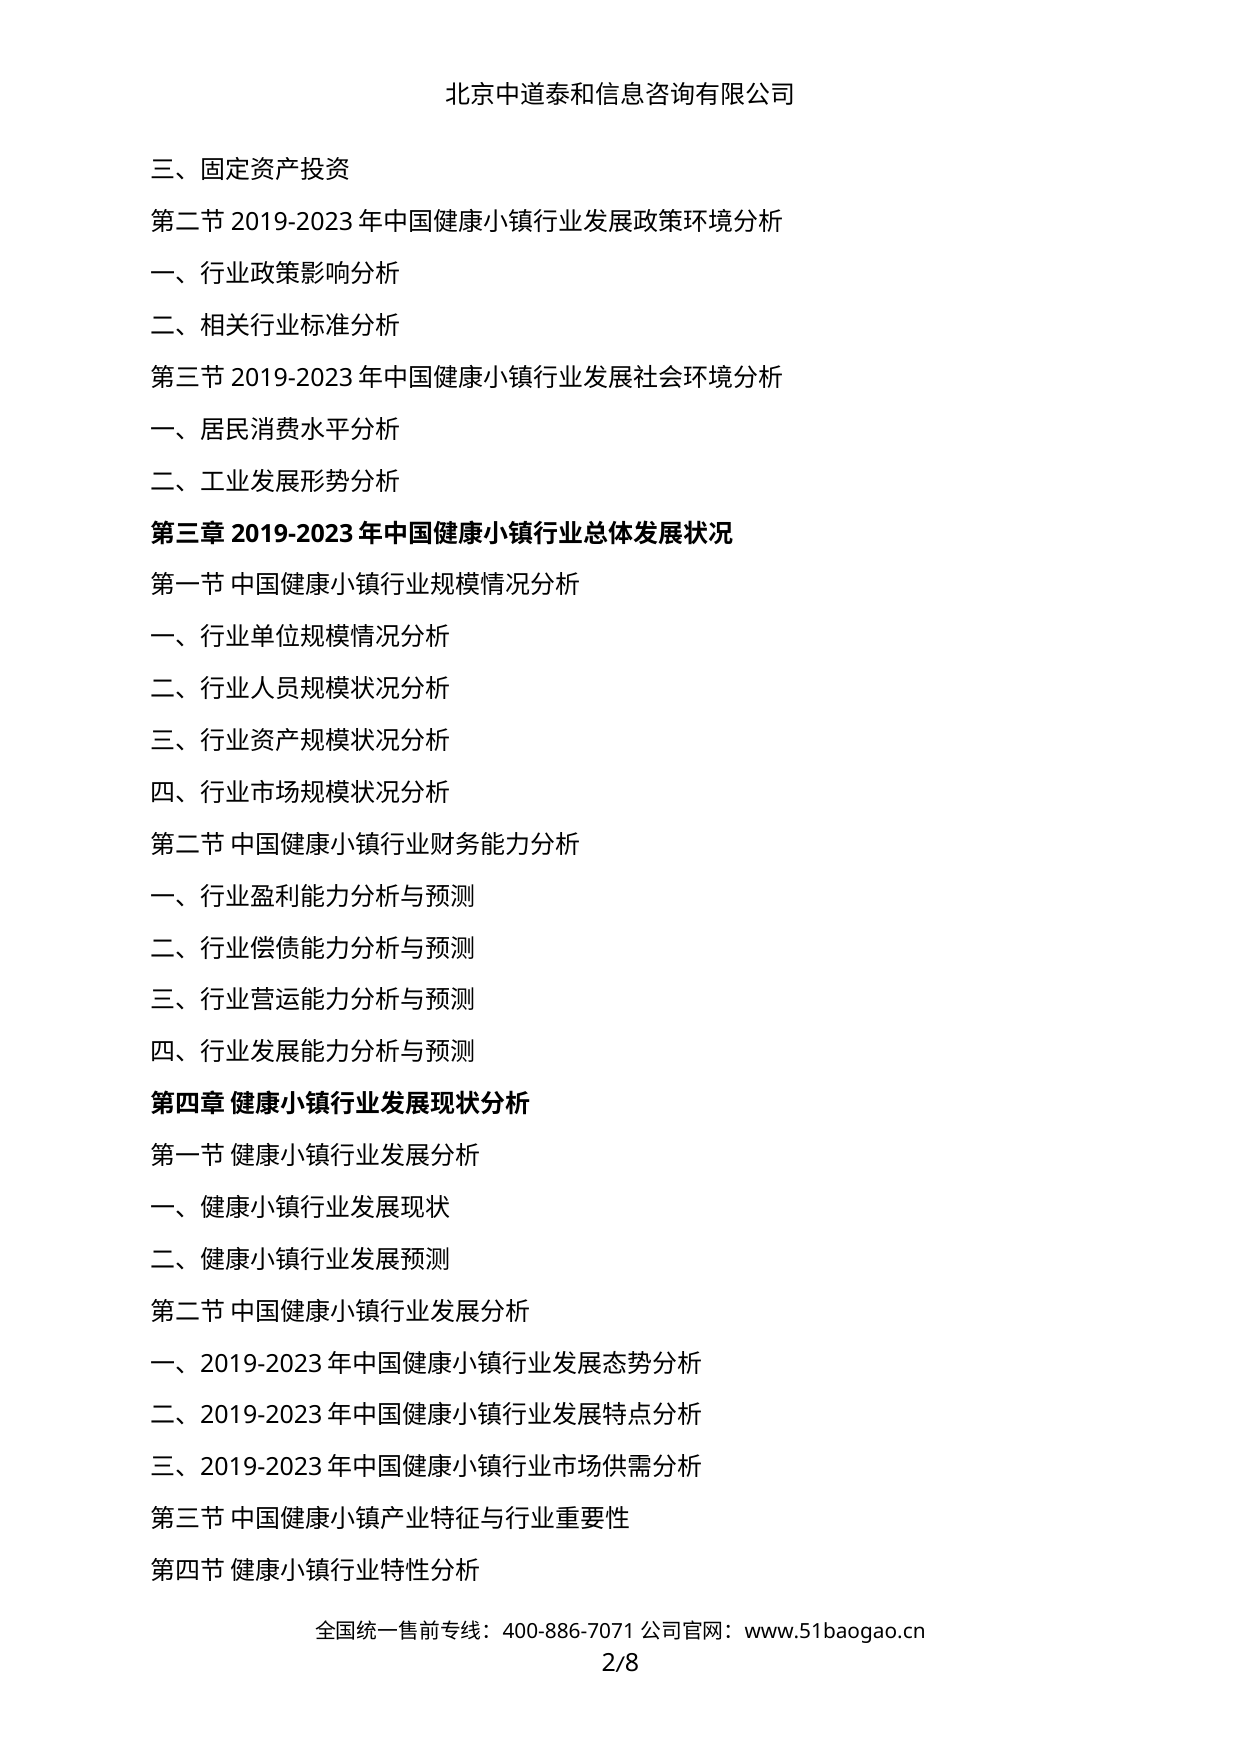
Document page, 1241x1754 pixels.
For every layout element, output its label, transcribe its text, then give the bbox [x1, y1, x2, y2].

text 一、2019-2023年中国健康小镇行业发展态势分析 [150, 1343, 1090, 1379]
text 三、行业营运能力分析与预测 [150, 980, 1090, 1016]
text 二、相关行业标准分析 [150, 306, 1090, 342]
text 一、行业政策影响分析 [150, 254, 1090, 290]
text 第一节 健康小镇行业发展分析 [150, 1136, 1090, 1172]
text 二、工业发展形势分析 [150, 461, 1090, 497]
text 二、2019-2023年中国健康小镇行业发展特点分析 [150, 1395, 1090, 1431]
text 一、健康小镇行业发展现状 [150, 1187, 1090, 1224]
text 二、健康小镇行业发展预测 [150, 1239, 1090, 1276]
text 第一节 中国健康小镇行业规模情况分析 [150, 565, 1090, 601]
text 第四章 健康小镇行业发展现状分析 [150, 1084, 1090, 1120]
text 第三节 2019-2023年中国健康小镇行业发展社会环境分析 [150, 357, 1090, 394]
text 三、行业资产规模状况分析 [150, 721, 1090, 757]
text 第三节 中国健康小镇产业特征与行业重要性 [150, 1499, 1090, 1535]
text 三、固定资产投资 [150, 150, 1090, 186]
text 三、2019-2023年中国健康小镇行业市场供需分析 [150, 1447, 1090, 1483]
text 第三章 2019-2023年中国健康小镇行业总体发展状况 [150, 513, 1090, 549]
text 一、居民消费水平分析 [150, 409, 1090, 446]
text 四、行业市场规模状况分析 [150, 772, 1090, 809]
text 二、行业人员规模状况分析 [150, 669, 1090, 705]
text 第二节 中国健康小镇行业发展分析 [150, 1291, 1090, 1327]
text 第二节 中国健康小镇行业财务能力分析 [150, 824, 1090, 861]
text 第二节 2019-2023年中国健康小镇行业发展政策环境分析 [150, 202, 1090, 238]
text 四、行业发展能力分析与预测 [150, 1032, 1090, 1068]
text 第四节 健康小镇行业特性分析 [150, 1551, 1090, 1587]
text 一、行业单位规模情况分析 [150, 617, 1090, 653]
text 一、行业盈利能力分析与预测 [150, 876, 1090, 912]
text 二、行业偿债能力分析与预测 [150, 928, 1090, 964]
